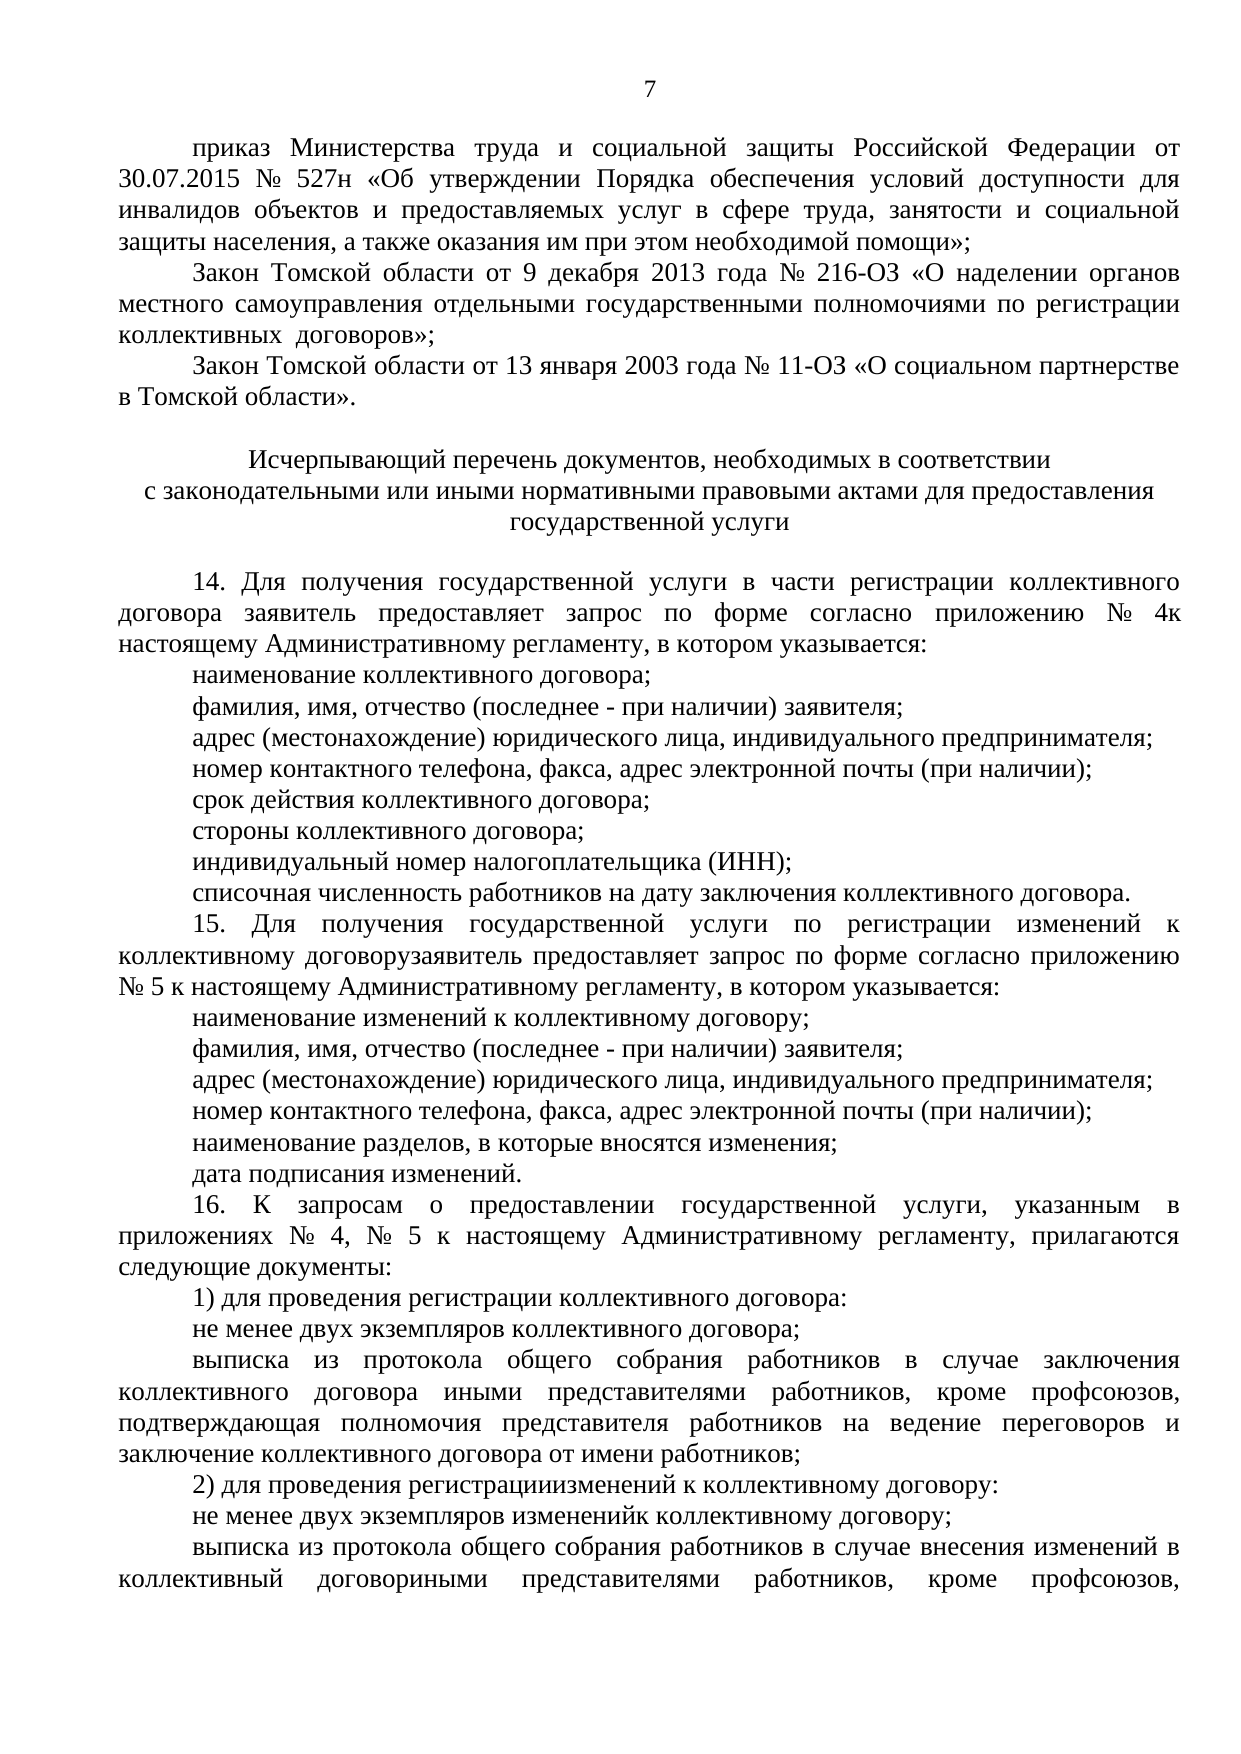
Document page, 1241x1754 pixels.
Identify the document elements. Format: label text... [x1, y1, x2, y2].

text наименование разделов, в которые вносятся изменения; [118, 1126, 1181, 1157]
text адрес (местонахождение) юридического лица, индивидуального предпринимателя; [118, 721, 1181, 752]
text с законодательными или иными нормативными правовыми актами для предоставления государственной услуги [118, 474, 1181, 536]
text 2) для проведения регистрацииизменений к коллективному договору: [118, 1468, 1181, 1499]
text адрес (местонахождение) юридического лица, индивидуального предпринимателя; [118, 1063, 1181, 1094]
text выписка из протокола общего собрания работников в случае заключения коллективного договора иными представителями работников, кроме профсоюзов, подтверждающая полномочия представителя работников на ведение переговоров и заключение коллективного договора от имени работников; [118, 1344, 1181, 1468]
text срок действия коллективного договора; [118, 783, 1181, 814]
text Исчерпывающий перечень документов, необходимых в соответствии [118, 443, 1181, 474]
text 16. К запросам о предоставлении государственной услуги, указанным в приложениях № 4, № 5 к настоящему Административному регламенту, прилагаются следующие документы: [118, 1188, 1181, 1281]
text наименование изменений к коллективному договору; [118, 1001, 1181, 1032]
text стороны коллективного договора; [118, 814, 1181, 845]
text списочная численность работников на дату заключения коллективного договора. [118, 876, 1181, 908]
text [118, 1531, 1181, 1593]
text фамилия, имя, отчество (последнее - при наличии) заявителя; [118, 1032, 1181, 1063]
text фамилия, имя, отчество (последнее - при наличии) заявителя; [118, 689, 1181, 721]
text приказ Министерства труда и социальной защиты Российской Федерации от 30.07.2015 № 527н «Об утверждении Порядка обеспечения условий доступности для инвалидов объектов и предоставляемых услуг в сфере труда, занятости и социальной защиты населения, а также оказания им при этом необходимой помощи»; [118, 131, 1181, 256]
text Закон Томской области от 9 декабря 2013 года № 216-ОЗ «О наделении органов местного самоуправления отдельными государственными полномочиями по регистрации коллективных договоров»; [118, 256, 1181, 349]
text наименование коллективного договора; [118, 658, 1181, 689]
text не менее двух экземпляров коллективного договора; [118, 1312, 1181, 1344]
text Закон Томской области от 13 января 2003 года № 11-ОЗ «О социальном партнерстве в Томской области». [118, 349, 1181, 412]
text номер контактного телефона, факса, адрес электронной почты (при наличии); [118, 1094, 1181, 1126]
text 14. Для получения государственной услуги в части регистрации коллективного договора заявитель предоставляет запрос по форме согласно приложению № 4к настоящему Административному регламенту, в котором указывается: [118, 565, 1181, 658]
text дата подписания изменений. [118, 1157, 1181, 1188]
text 15. Для получения государственной услуги по регистрации изменений к коллективному договорузаявитель предоставляет запрос по форме согласно приложению № 5 к настоящему Административному регламенту, в котором указывается: [118, 908, 1181, 1001]
text номер контактного телефона, факса, адрес электронной почты (при наличии); [118, 752, 1181, 783]
text индивидуальный номер налогоплательщика (ИНН); [118, 845, 1181, 876]
text 1) для проведения регистрации коллективного договора: [118, 1281, 1181, 1312]
text не менее двух экземпляров измененийк коллективному договору; [118, 1499, 1181, 1531]
